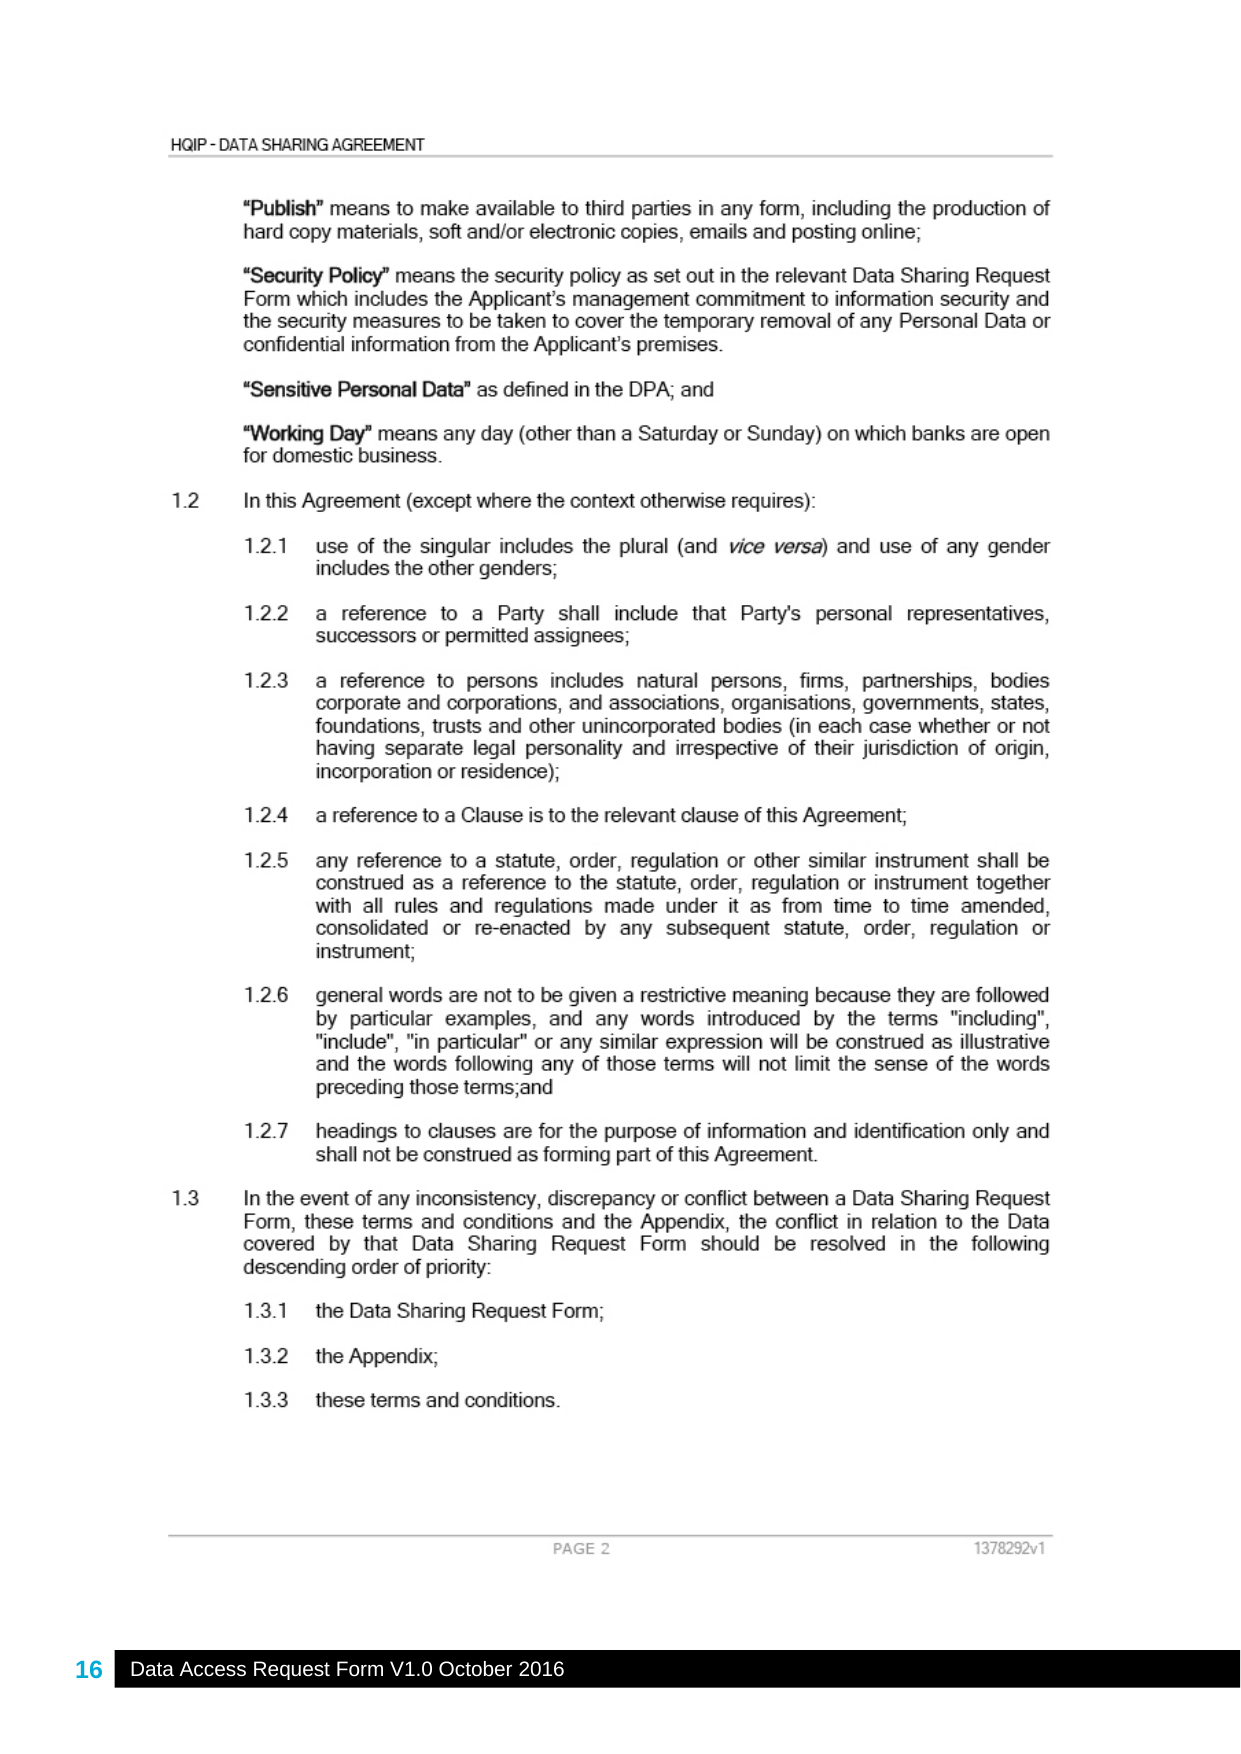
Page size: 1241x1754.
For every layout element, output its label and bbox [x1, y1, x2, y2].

picture [75, 75, 1165, 1616]
